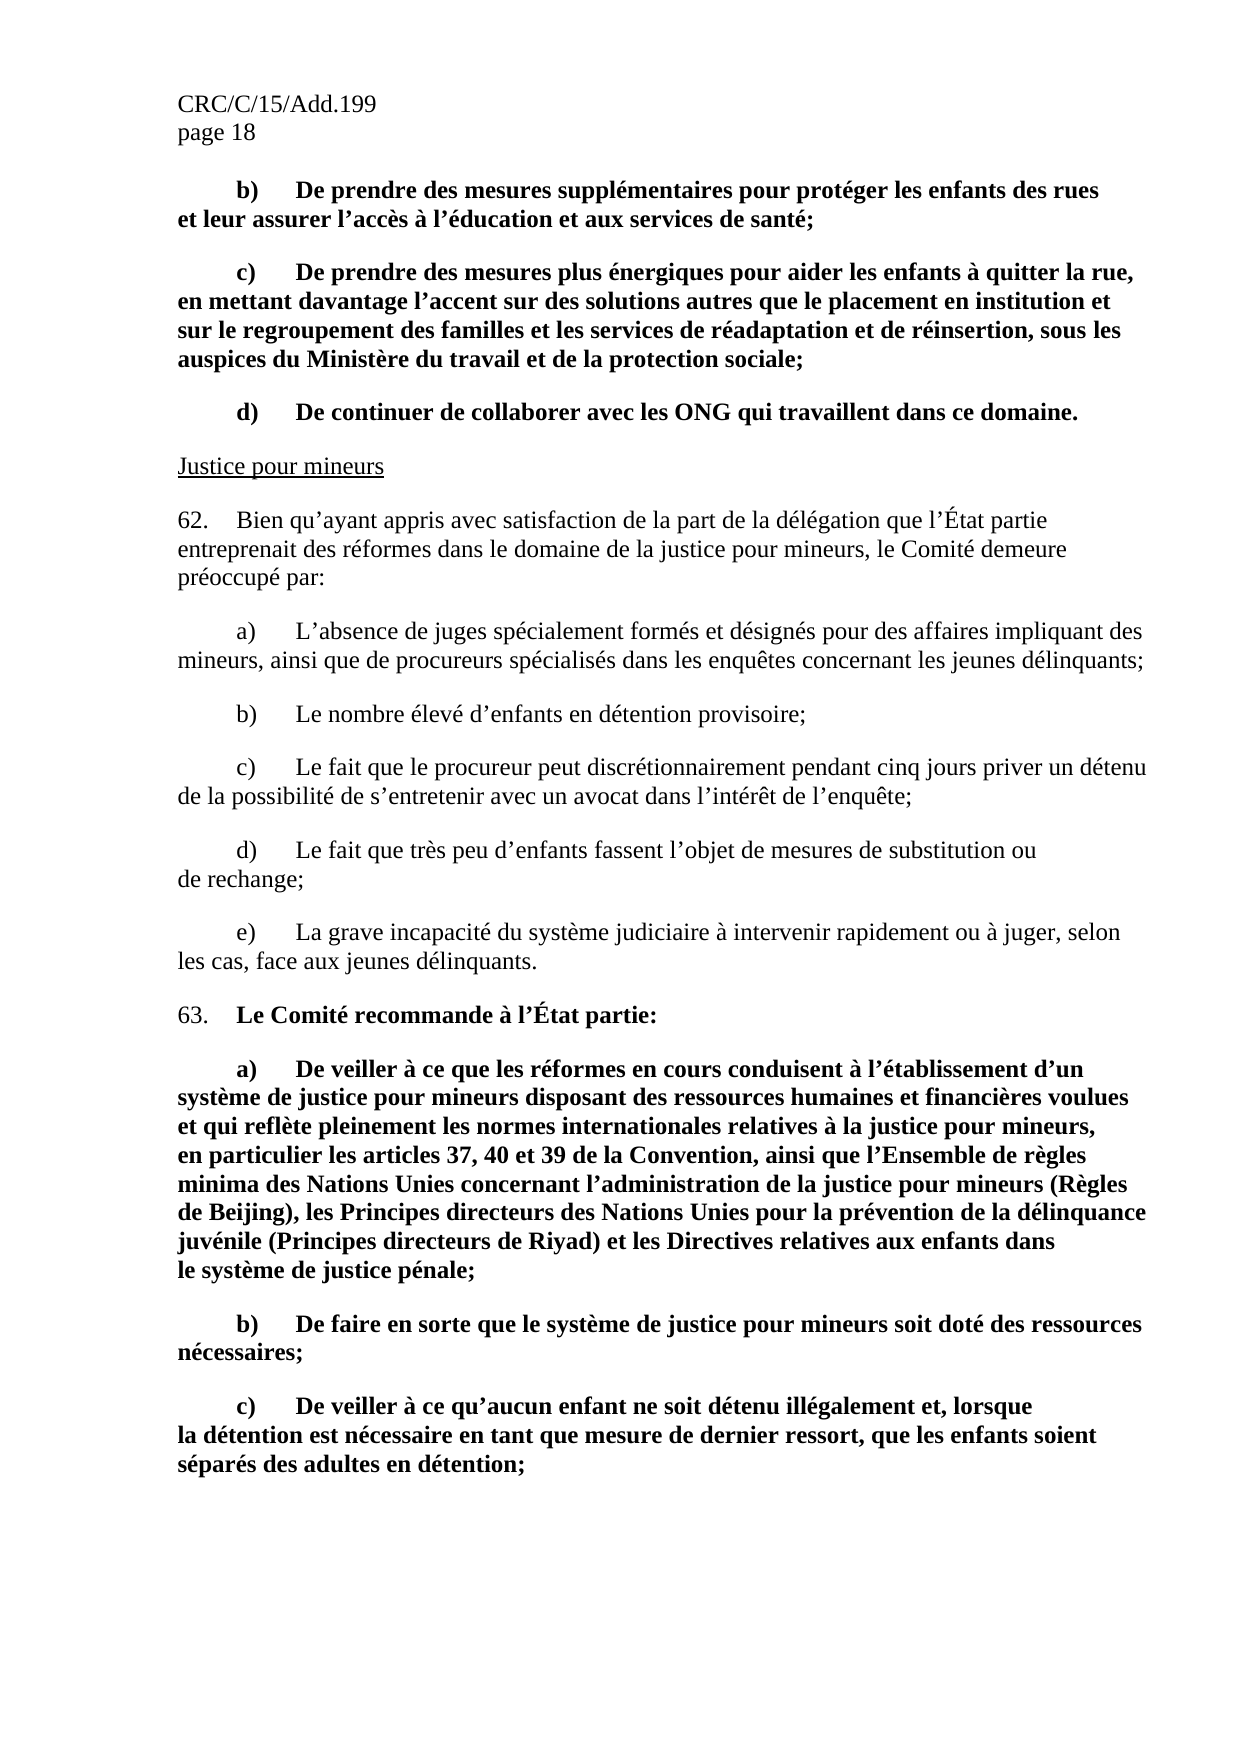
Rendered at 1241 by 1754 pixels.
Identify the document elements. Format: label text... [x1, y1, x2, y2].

text b) Le nombre élevé d’enfants en détention provisoire; [177, 699, 1152, 727]
text Justice pour mineurs [177, 451, 1152, 480]
text a) De veiller à ce que les réformes en cours conduisent à l’établissement d’un système de justice pour mineurs disposant des ressources humaines et financières voulues et qui reflète pleinement les normes internationales relatives à la justice pour mineurs, en particulier les articles 37, 40 et 39 de la Convention, ainsi que l’Ensemble de règles minima des Nations Unies concernant l’administration de la justice pour mineurs (Règles de Beijing), les Principes directeurs des Nations Unies pour la prévention de la délinquance juvénile (Principes directeurs de Riyad) et les Directives relatives aux enfants dans le système de justice pénale; [177, 1054, 1152, 1284]
text c) De prendre des mesures plus énergiques pour aider les enfants à quitter la rue, en mettant davantage l’accent sur des solutions autres que le placement en institution et sur le regroupement des familles et les services de réadaptation et de réinsertion, sous les auspices du Ministère du travail et de la protection sociale; [177, 257, 1152, 372]
text c) Le fait que le procureur peut discrétionnairement pendant cinq jours priver un détenu de la possibilité de s’entretenir avec un avocat dans l’intérêt de l’enquête; [177, 752, 1152, 810]
text 62. Bien qu’ayant appris avec satisfaction de la part de la délégation que l’État partie entreprenait des réformes dans le domaine de la justice pour mineurs, le Comité demeure préoccupé par: [177, 505, 1152, 591]
text d) Le fait que très peu d’enfants fassent l’objet de mesures de substitution ou de rechange; [177, 835, 1152, 892]
text c) De veiller à ce qu’aucun enfant ne soit détenu illégalement et, lorsque la détention est nécessaire en tant que mesure de dernier ressort, que les enfants soient séparés des adultes en détention; [177, 1391, 1152, 1477]
text a) L’absence de juges spécialement formés et désignés pour des affaires impliquant des mineurs, ainsi que de procureurs spécialisés dans les enquêtes concernant les jeunes délinquants; [177, 616, 1152, 674]
text b) De prendre des mesures supplémentaires pour protéger les enfants des rues et leur assurer l’accès à l’éducation et aux services de santé; [177, 175, 1152, 232]
text e) La grave incapacité du système judiciaire à intervenir rapidement ou à juger, selon les cas, face aux jeunes délinquants. [177, 917, 1152, 975]
text b) De faire en sorte que le système de justice pour mineurs soit doté des ressources nécessaires; [177, 1309, 1152, 1366]
text 63. Le Comité recommande à l’État partie: [177, 1000, 1152, 1029]
text d) De continuer de collaborer avec les ONG qui travaillent dans ce domaine. [177, 397, 1152, 426]
